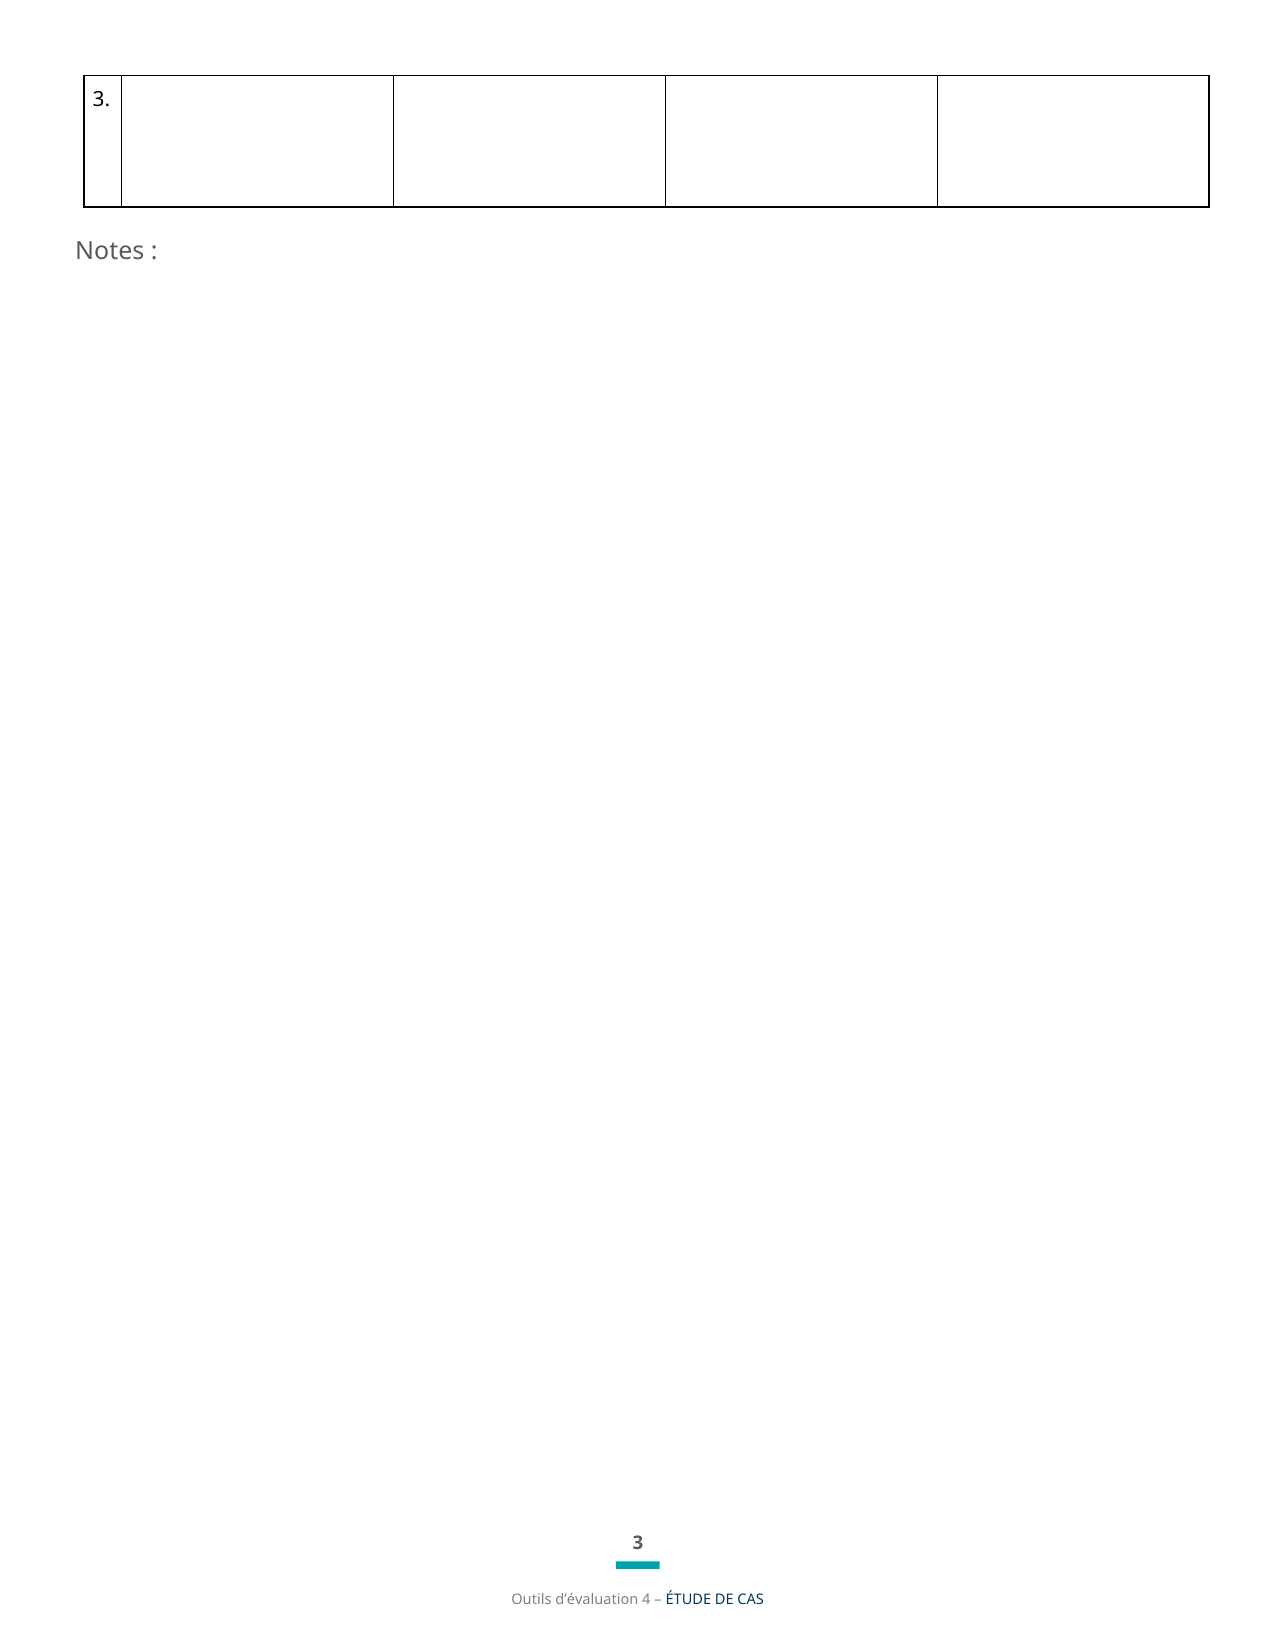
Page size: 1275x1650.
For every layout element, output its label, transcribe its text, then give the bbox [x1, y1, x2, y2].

table_cell 3. [85, 76, 121, 206]
table_cell [122, 76, 393, 206]
table_cell [666, 76, 937, 206]
table_cell [394, 76, 665, 206]
table_cell [938, 76, 1208, 206]
text Notes : [75, 232, 1200, 267]
